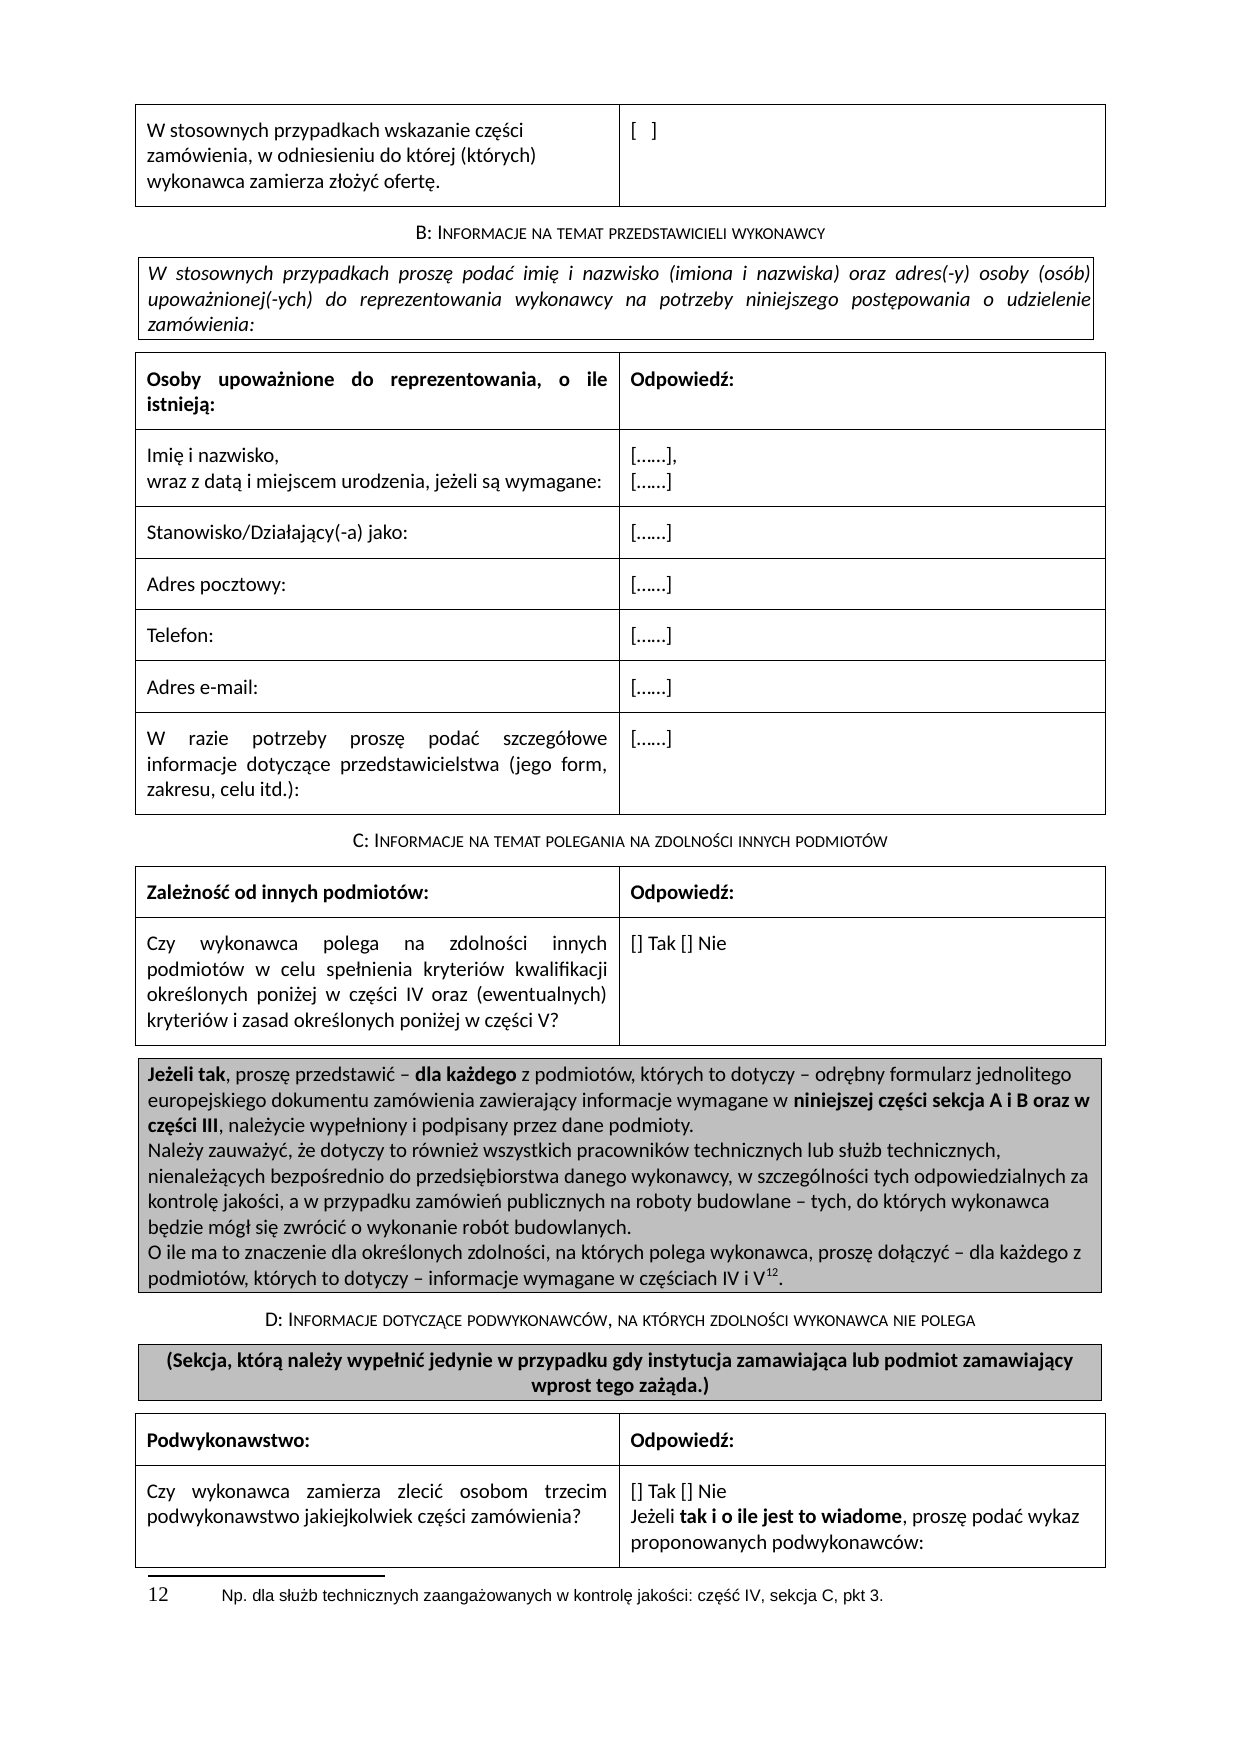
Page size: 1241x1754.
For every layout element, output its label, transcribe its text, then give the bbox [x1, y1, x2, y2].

table_cell [……] [620, 661, 1105, 712]
table_cell [……], [……] [620, 430, 1105, 506]
table_cell [ ] [620, 105, 1105, 206]
text W stosownych przypadkach proszę podać imię i nazwisko (imiona i nazwiska) oraz adres(-y) osoby (osób) upoważnionej(-ych) do reprezentowania wykonawcy na potrzeby niniejszego postępowania o udzielenie zamówienia: [139, 258, 1093, 339]
text Jeżeli tak, proszę przedstawić – dla każdego z podmiotów, których to dotyczy – odrębny formularz jednolitego europejskiego dokumentu zamówienia zawierający informacje wymagane w niniejszej części sekcja A i B oraz w części III, należycie wypełniony i podpisany przez dane podmioty. Należy zauważyć, że dotyczy to również wszystkich pracowników technicznych lub służb technicznych, nienależących bezpośrednio do przedsiębiorstwa danego wykonawcy, w szczególności tych odpowiedzialnych za kontrolę jakości, a w przypadku zamówień publicznych na roboty budowlane – tych, do których wykonawca będzie mógł się zwrócić o wykonanie robót budowlanych. O ile ma to znaczenie dla określonych zdolności, na których polega wykonawca, proszę dołączyć – dla każdego z podmiotów, których to dotyczy – informacje wymagane w częściach IV i V. [139, 1059, 1101, 1292]
table_cell Imię i nazwisko, wraz z datą i miejscem urodzenia, jeżeli są wymagane: [136, 430, 619, 506]
table_header Zależność od innych podmiotów: [136, 867, 619, 917]
table_cell [……] [620, 507, 1105, 557]
text B: Informacje na temat przedstawicieli wykonawcy [148, 219, 1093, 245]
table_header Podwykonawstwo: [136, 1414, 619, 1465]
text D: Informacje dotyczące podwykonawców, na których zdolności wykonawca nie polega [148, 1306, 1093, 1331]
table_cell [……] [620, 713, 1105, 814]
table_cell Adres pocztowy: [136, 559, 619, 609]
table_cell Stanowisko/Działający(-a) jako: [136, 507, 619, 557]
table_cell Telefon: [136, 610, 619, 660]
table_cell W razie potrzeby proszę podać szczegółowe informacje dotyczące przedstawicielstwa (jego form, zakresu, celu itd.): [136, 713, 619, 814]
table_cell Czy wykonawca polega na zdolności innych podmiotów w celu spełnienia kryteriów kwalifikacji określonych poniżej w części IV oraz (ewentualnych) kryteriów i zasad określonych poniżej w części V? [136, 918, 619, 1045]
table_cell [……] [620, 559, 1105, 609]
text C: Informacje na temat polegania na zdolności innych podmiotów [148, 828, 1093, 853]
table_cell [] Tak [] Nie [620, 918, 1105, 1045]
table_cell Adres e-mail: [136, 661, 619, 712]
table_cell [……] [620, 610, 1105, 660]
text (Sekcja, którą należy wypełnić jedynie w przypadku gdy instytucja zamawiająca lub podmiot zamawiający wprost tego zażąda.) [139, 1345, 1101, 1400]
table_header Odpowiedź: [620, 1414, 1105, 1465]
table_header Odpowiedź: [620, 353, 1105, 429]
table_header Odpowiedź: [620, 867, 1105, 917]
table_header Osoby upoważnione do reprezentowania, o ile istnieją: [136, 353, 619, 429]
table_cell W stosownych przypadkach wskazanie części zamówienia, w odniesieniu do której (których) wykonawca zamierza złożyć ofertę. [136, 105, 619, 206]
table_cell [620, 1466, 1105, 1567]
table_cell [136, 1466, 619, 1567]
